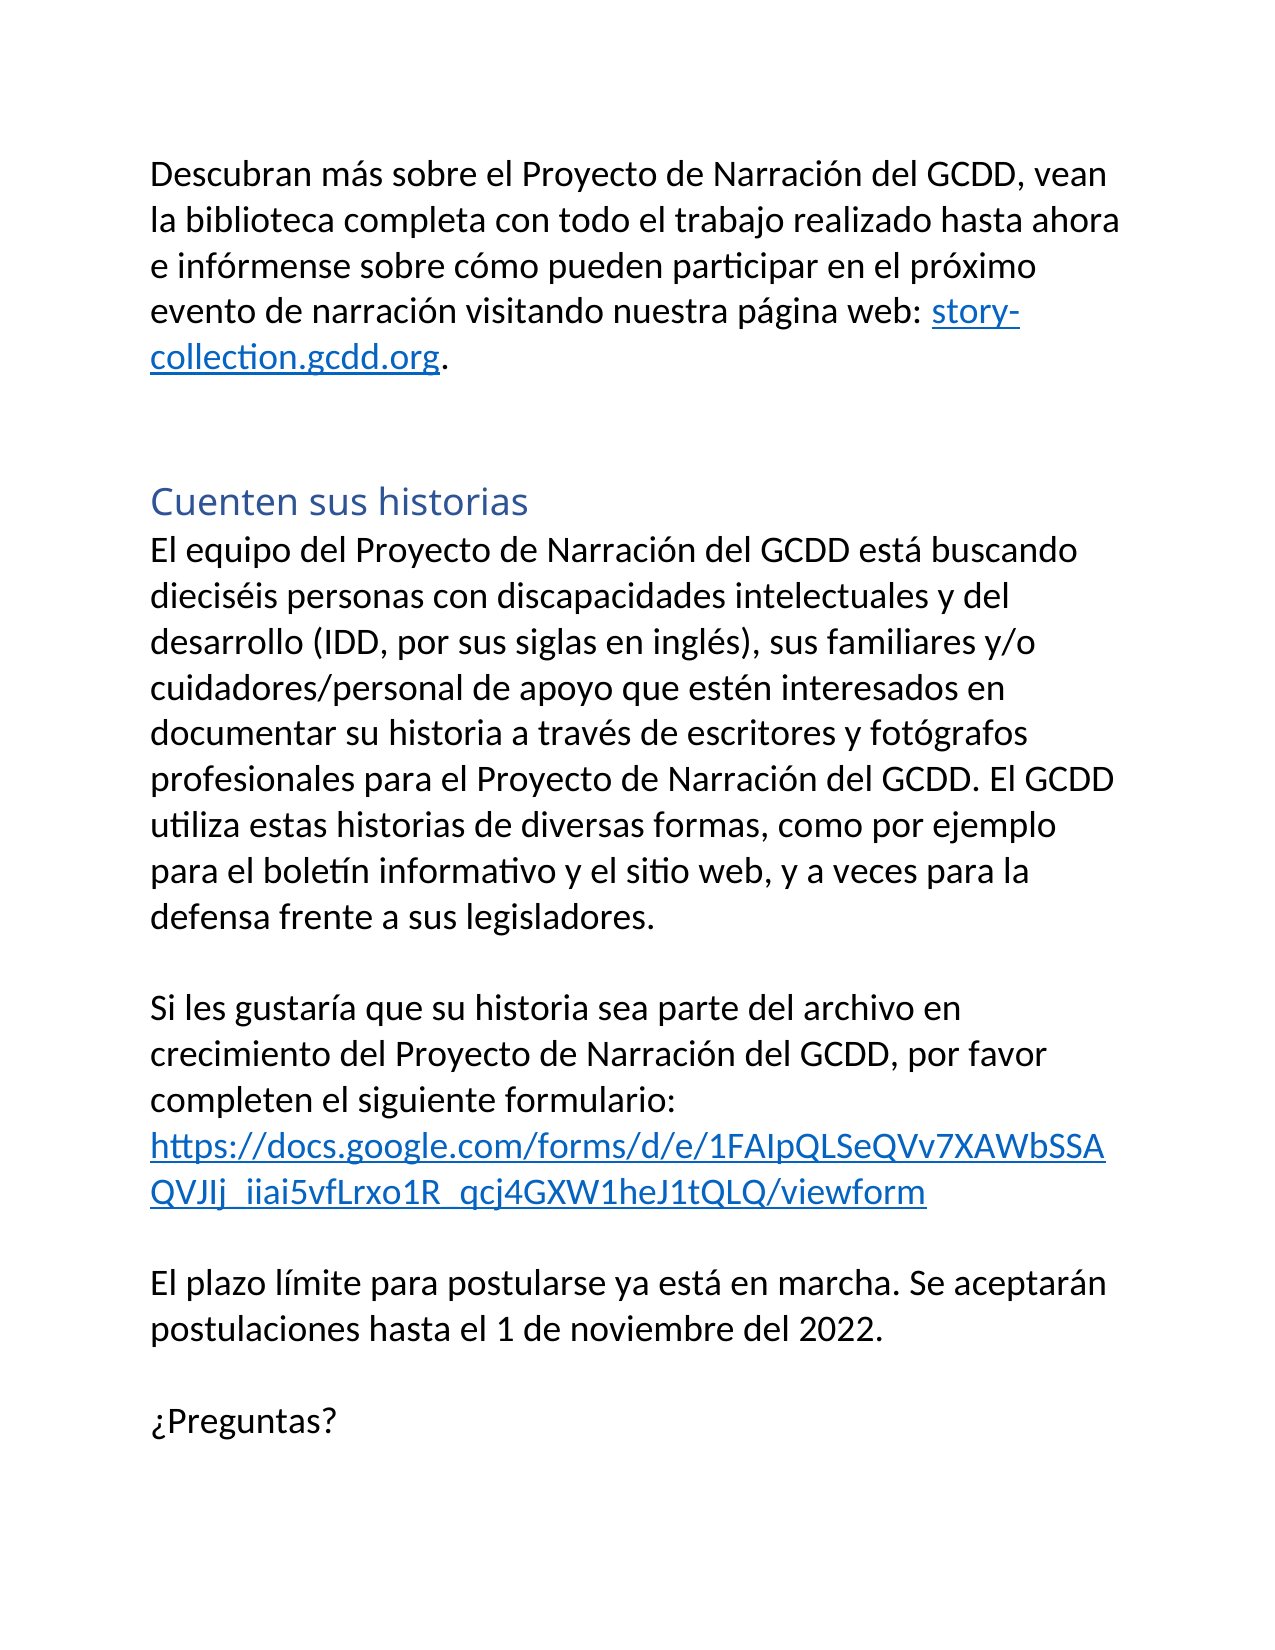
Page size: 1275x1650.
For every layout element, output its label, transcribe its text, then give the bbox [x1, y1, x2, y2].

text El equipo del Proyecto de Narración del GCDD está buscando dieciséis personas con discapacidades intelectuales y del desarrollo (IDD, por sus siglas en inglés), sus familiares y/o cuidadores/personal de apoyo que estén interesados en documentar su historia a través de escritores y fotógrafos profesionales para el Proyecto de Narración del GCDD. El GCDD utiliza estas historias de diversas formas, como por ejemplo para el boletín informativo y el sitio web, y a veces para la defensa frente a sus legisladores. [150, 526, 1125, 938]
subtitle Cuenten sus historias [150, 475, 1125, 526]
text Si les gustaría que su historia sea parte del archivo en crecimiento del Proyecto de Narración del GCDD, por favor completen el siguiente formulario: https://docs.google.com/forms/d/e/1FAIpQLSeQVv7XAWbSSAQVJIj_iiai5vfLrxo1R_qcj4GXW1heJ1tQLQ/viewform [150, 984, 1125, 1213]
text ¿Preguntas? [150, 1397, 1125, 1443]
text Descubran más sobre el Proyecto de Narración del GCDD, vean la biblioteca completa con todo el trabajo realizado hasta ahora e infórmense sobre cómo pueden participar en el próximo evento de narración visitando nuestra página web: story-collection.gcdd.org. [150, 150, 1125, 379]
text El plazo límite para postularse ya está en marcha. Se aceptarán postulaciones hasta el 1 de noviembre del 2022. [150, 1259, 1125, 1351]
